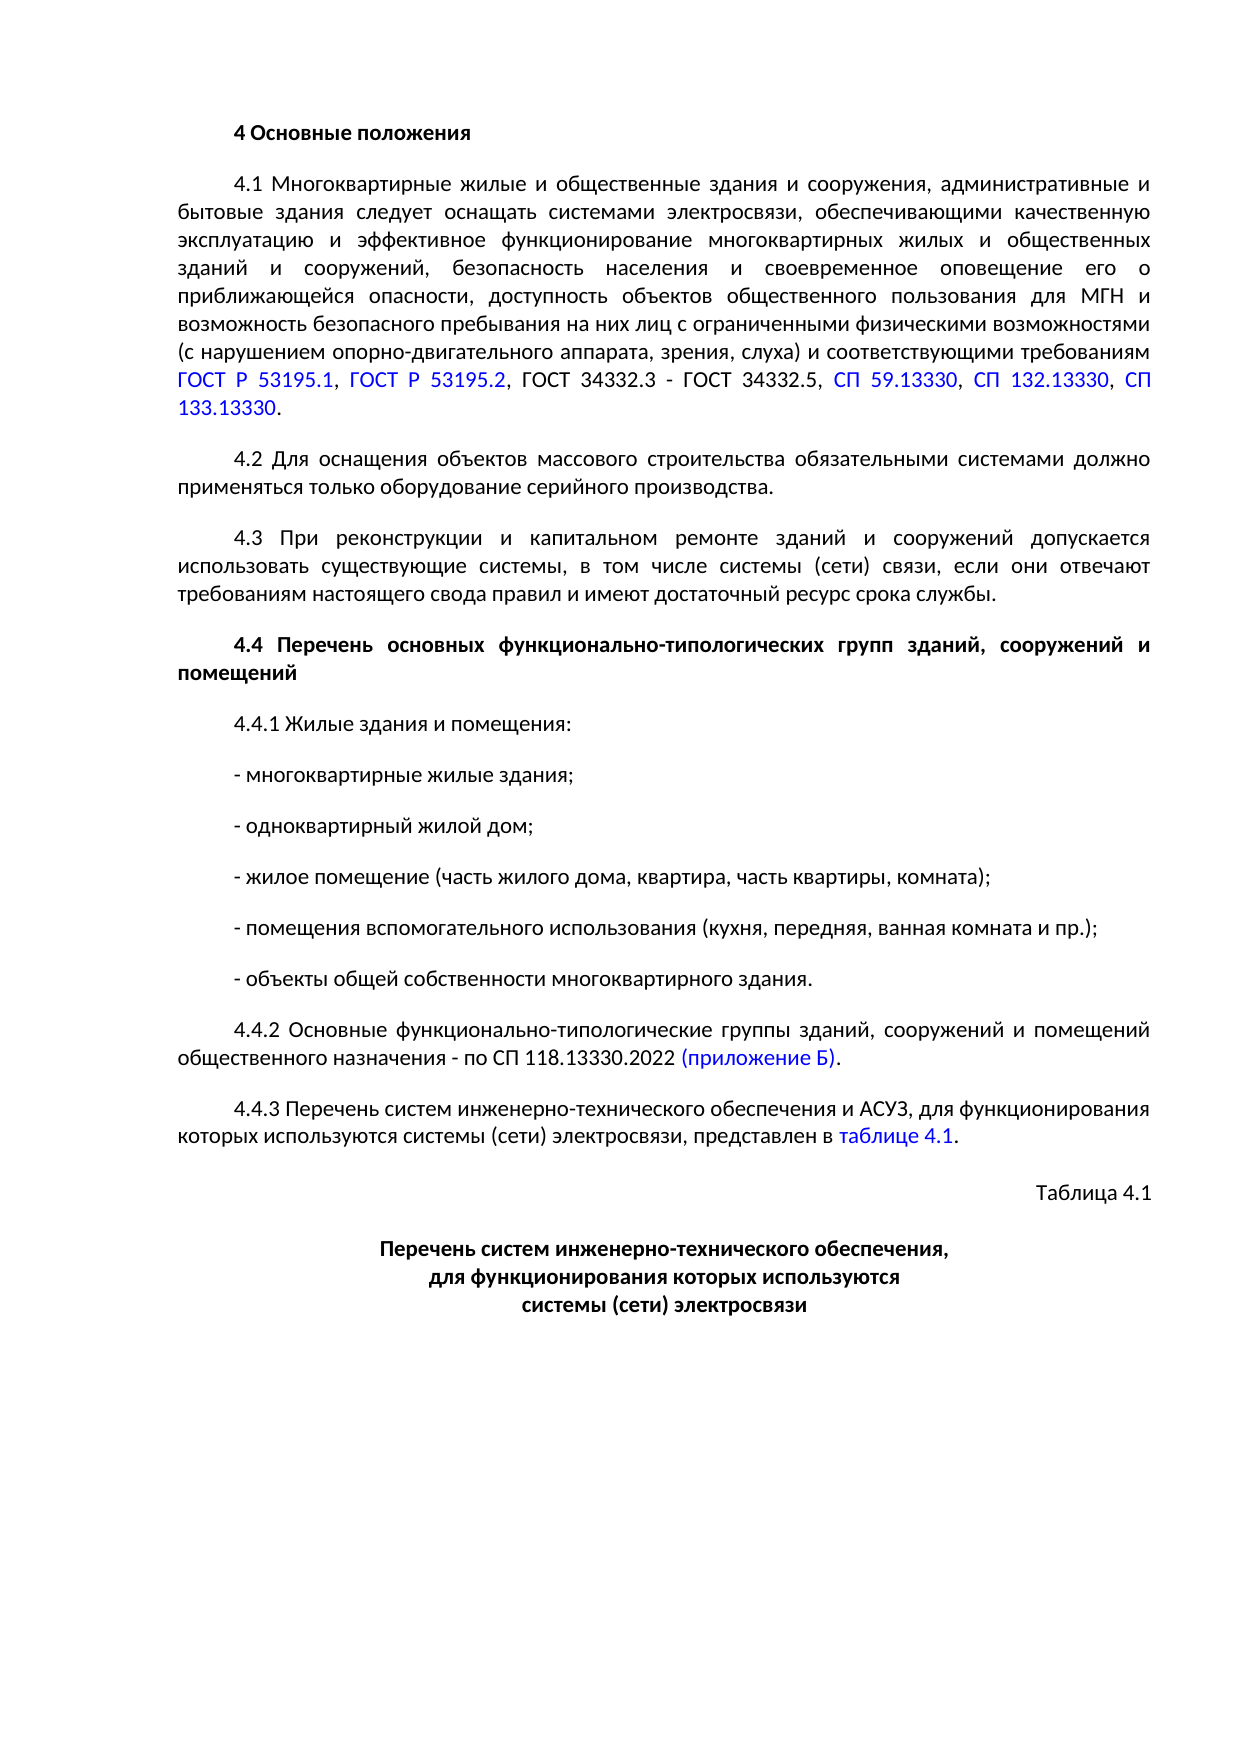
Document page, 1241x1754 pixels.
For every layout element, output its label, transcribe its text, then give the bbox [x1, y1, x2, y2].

text - многоквартирные жилые здания; [177, 760, 1152, 788]
text 4.4.2 Основные функционально-типологические группы зданий, сооружений и помещений общественного назначения - по СП 118.13330.2022 (приложение Б). [177, 1015, 1152, 1071]
text 4.4 Перечень основных функционально-типологических групп зданий, сооружений и помещений [177, 630, 1152, 686]
text - жилое помещение (часть жилого дома, квартира, часть квартиры, комната); [177, 862, 1152, 890]
text - помещения вспомогательного использования (кухня, передняя, ванная комната и пр.); [177, 913, 1152, 941]
text Перечень систем инженерно-технического обеспечения, [177, 1234, 1152, 1262]
title 4 Основные положения [177, 118, 1152, 146]
text 4.4.3 Перечень систем инженерно-технического обеспечения и АСУЗ, для функционирования которых используются системы (сети) электросвязи, представлен в таблице 4.1. [177, 1094, 1152, 1150]
text - объекты общей собственности многоквартирного здания. [177, 964, 1152, 992]
text системы (сети) электросвязи [177, 1290, 1152, 1318]
text - одноквартирный жилой дом; [177, 811, 1152, 839]
text 4.3 При реконструкции и капитальном ремонте зданий и сооружений допускается использовать существующие системы, в том числе системы (сети) связи, если они отвечают требованиям настоящего свода правил и имеют достаточный ресурс срока службы. [177, 523, 1152, 607]
text 4.1 Многоквартирные жилые и общественные здания и сооружения, административные и бытовые здания следует оснащать системами электросвязи, обеспечивающими качественную эксплуатацию и эффективное функционирование многоквартирных жилых и общественных зданий и сооружений, безопасность населения и своевременное оповещение его о приближающейся опасности, доступность объектов общественного пользования для МГН и возможность безопасного пребывания на них лиц с ограниченными физическими возможностями (с нарушением опорно-двигательного аппарата, зрения, слуха) и соответствующими требованиям ГОСТ Р 53195.1, ГОСТ Р 53195.2, ГОСТ 34332.3 - ГОСТ 34332.5, СП 59.13330, СП 132.13330, СП 133.13330. [177, 169, 1152, 421]
text 4.2 Для оснащения объектов массового строительства обязательными системами должно применяться только оборудование серийного производства. [177, 444, 1152, 500]
text для функционирования которых используются [177, 1262, 1152, 1290]
text 4.4.1 Жилые здания и помещения: [177, 709, 1152, 737]
text Таблица 4.1 [177, 1178, 1152, 1206]
